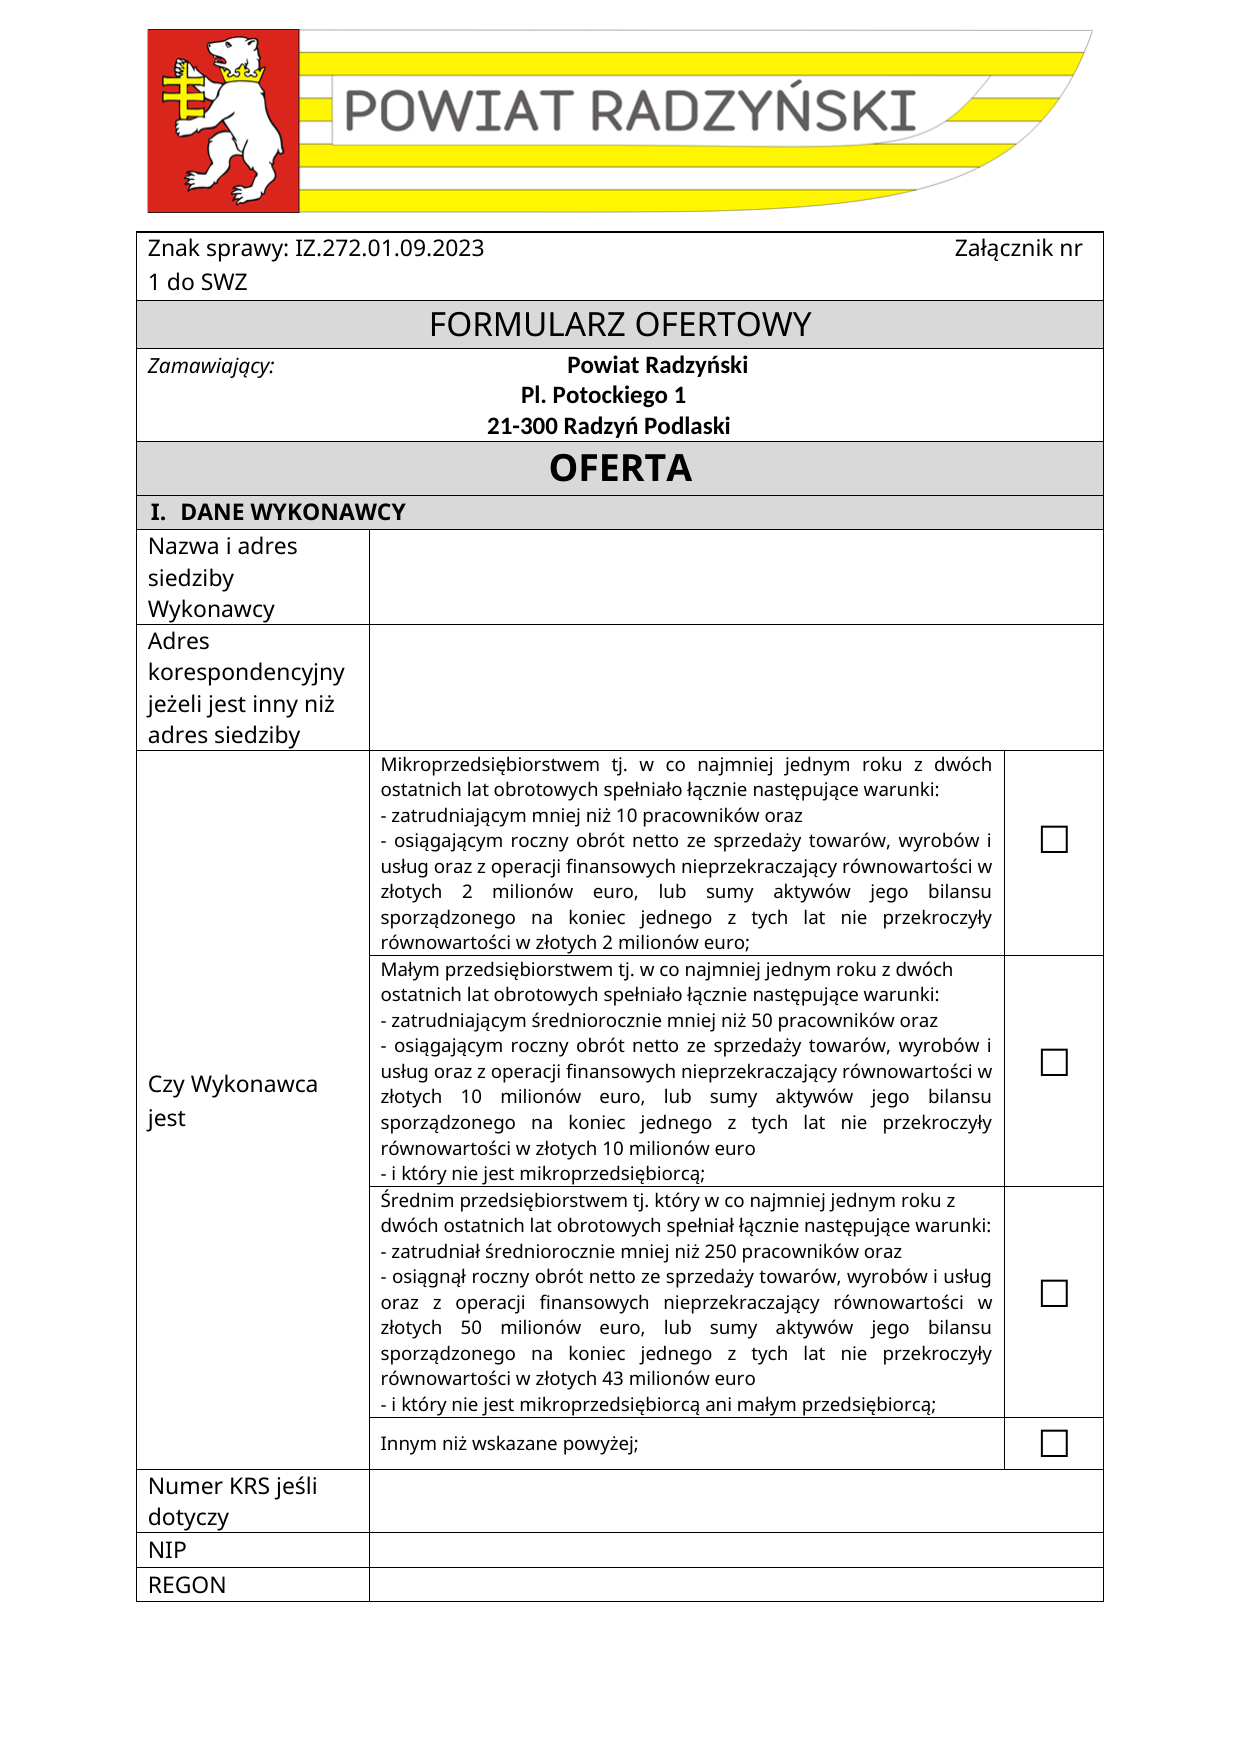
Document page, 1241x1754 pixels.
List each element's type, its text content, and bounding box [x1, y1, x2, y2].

table_cell DANE WYKONAWCY [137, 496, 1103, 529]
table_cell Numer KRS jeśli dotyczy [137, 1470, 369, 1532]
table_cell [370, 1533, 1103, 1567]
table_header Znak sprawy: IZ.272.01.09.2023 Załącznik nr 1 do SWZ [137, 233, 1103, 299]
table_cell Czy Wykonawca jest [137, 751, 369, 1469]
table_cell Mikroprzedsiębiorstwem tj. w co najmniej jednym roku z dwóch ostatnich lat obrotowych spełniało łącznie następujące warunki: - zatrudniającym mniej niż 10 pracowników oraz - osiągającym roczny obrót netto ze sprzedaży towarów, wyrobów i usług oraz z operacji finansowych nieprzekraczający równowartości w złotych 2 milionów euro, lub sumy aktywów jego bilansu sporządzonego na koniec jednego z tych lat nie przekroczyły równowartości w złotych 2 milionów euro; [370, 751, 1004, 955]
table_cell Średnim przedsiębiorstwem tj. który w co najmniej jednym roku z dwóch ostatnich lat obrotowych spełniał łącznie następujące warunki: - zatrudniał średniorocznie mniej niż 250 pracowników oraz - osiągnął roczny obrót netto ze sprzedaży towarów, wyrobów i usług oraz z operacji finansowych nieprzekraczający równowartości w złotych 50 milionów euro, lub sumy aktywów jego bilansu sporządzonego na koniec jednego z tych lat nie przekroczyły równowartości w złotych 43 milionów euro - i który nie jest mikroprzedsiębiorcą ani małym przedsiębiorcą; [370, 1187, 1004, 1417]
table_cell OFERTA [137, 442, 1103, 495]
table_cell [1005, 751, 1103, 955]
table_cell [370, 1470, 1103, 1532]
table_cell Zamawiający: Powiat Radzyński Pl. Potockiego 1 21-300 Radzyń Podlaski [137, 349, 1103, 441]
table_cell REGON [137, 1568, 369, 1601]
table_cell Innym niż wskazane powyżej; [370, 1418, 1004, 1469]
table_cell Nazwa i adres siedziby Wykonawcy [137, 530, 369, 624]
table_cell NIP [137, 1533, 369, 1567]
table_cell FORMULARZ OFERTOWY [137, 301, 1103, 348]
table_cell [370, 530, 1103, 624]
picture [147, 29, 1093, 213]
table_cell [370, 625, 1103, 750]
table_cell Małym przedsiębiorstwem tj. w co najmniej jednym roku z dwóch ostatnich lat obrotowych spełniało łącznie następujące warunki: - zatrudniającym średniorocznie mniej niż 50 pracowników oraz - osiągającym roczny obrót netto ze sprzedaży towarów, wyrobów i usług oraz z operacji finansowych nieprzekraczający równowartości w złotych 10 milionów euro, lub sumy aktywów jego bilansu sporządzonego na koniec jednego z tych lat nie przekroczyły równowartości w złotych 10 milionów euro - i który nie jest mikroprzedsiębiorcą; [370, 956, 1004, 1186]
table_cell [370, 1568, 1103, 1601]
table_cell Adres korespondencyjny jeżeli jest inny niż adres siedziby [137, 625, 369, 750]
